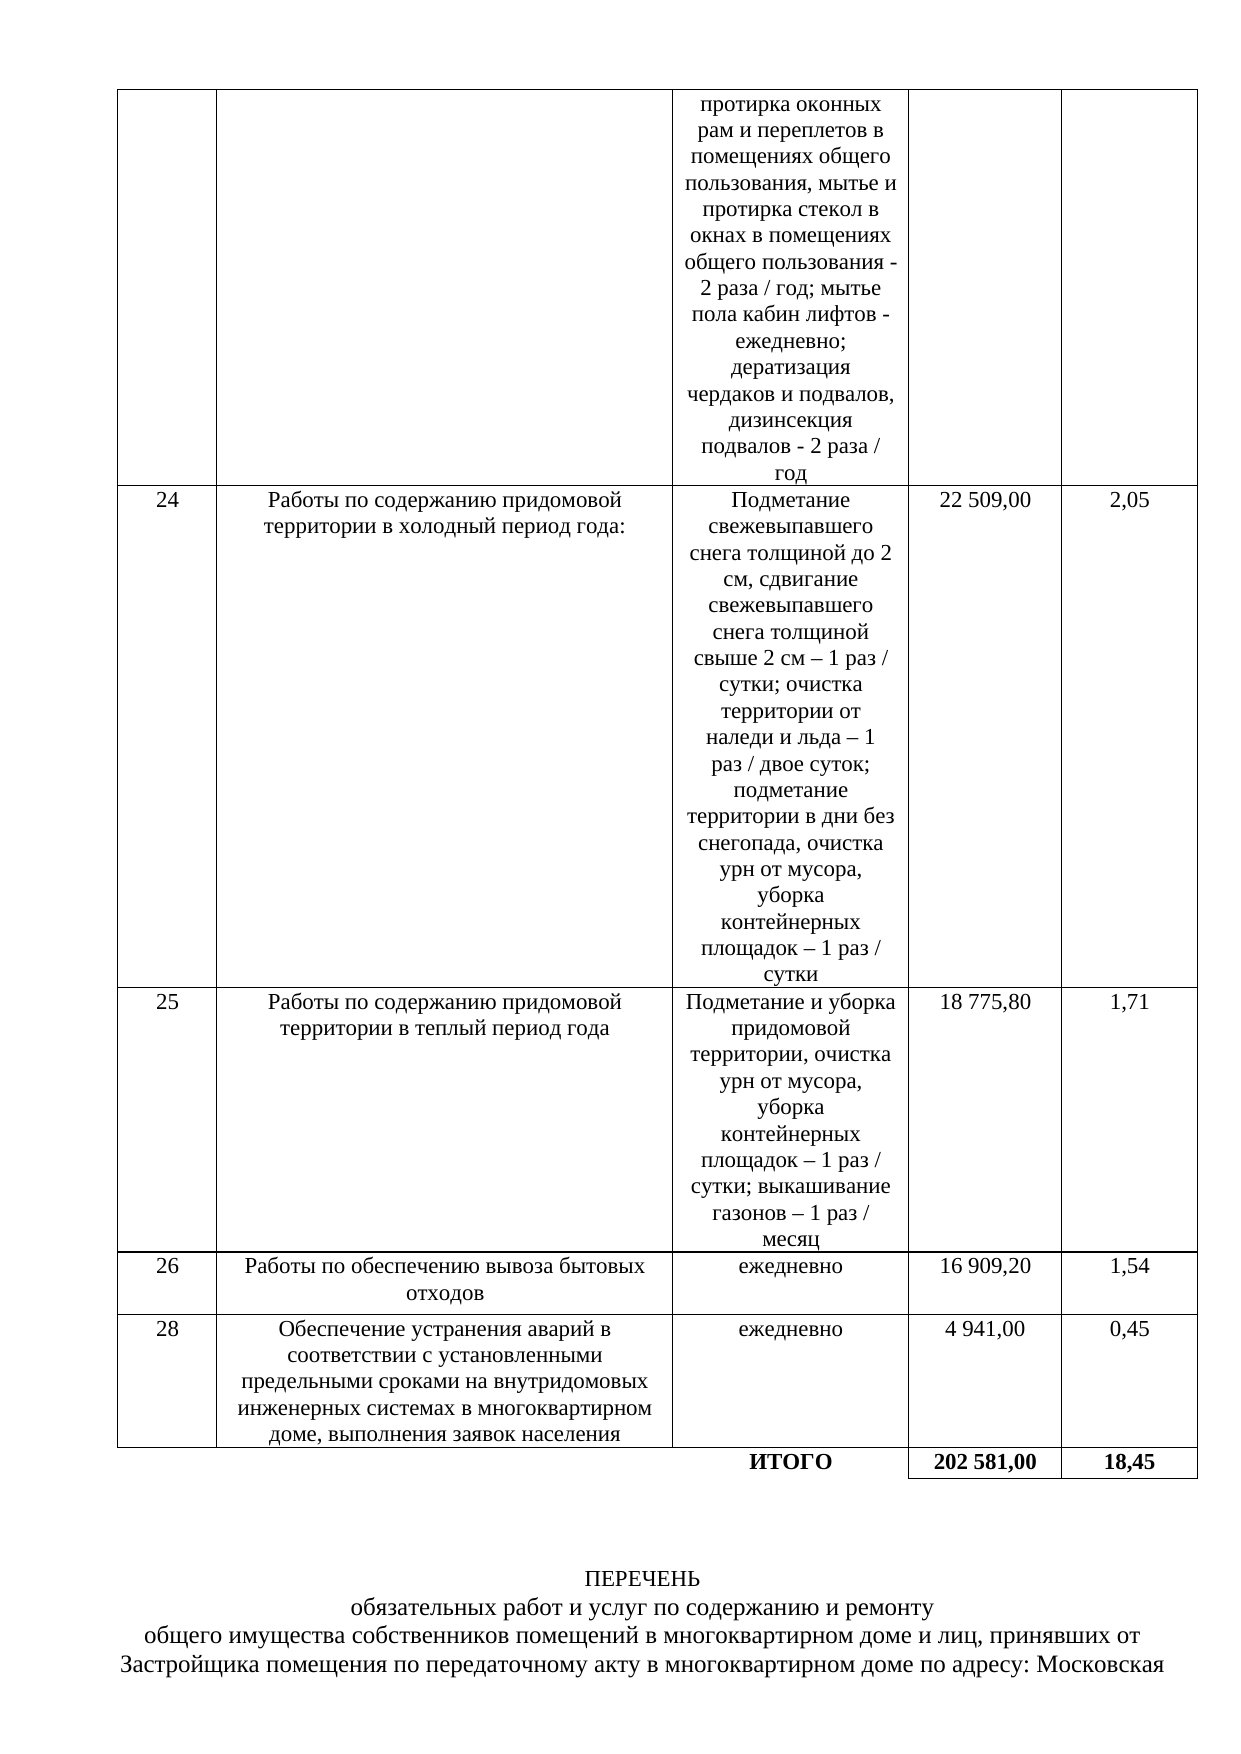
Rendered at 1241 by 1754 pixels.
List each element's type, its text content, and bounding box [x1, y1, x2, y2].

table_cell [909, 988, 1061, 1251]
text обязательных работ и услуг по содержанию и ремонту [118, 1592, 1166, 1620]
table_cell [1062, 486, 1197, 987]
text ПЕРЕЧЕНЬ [118, 1565, 1166, 1592]
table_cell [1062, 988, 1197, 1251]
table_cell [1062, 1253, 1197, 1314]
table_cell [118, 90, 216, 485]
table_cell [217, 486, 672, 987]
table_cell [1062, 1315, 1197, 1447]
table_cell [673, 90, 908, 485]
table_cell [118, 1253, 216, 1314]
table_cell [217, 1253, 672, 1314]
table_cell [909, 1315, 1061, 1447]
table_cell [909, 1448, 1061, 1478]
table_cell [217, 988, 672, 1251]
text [118, 1620, 1166, 1678]
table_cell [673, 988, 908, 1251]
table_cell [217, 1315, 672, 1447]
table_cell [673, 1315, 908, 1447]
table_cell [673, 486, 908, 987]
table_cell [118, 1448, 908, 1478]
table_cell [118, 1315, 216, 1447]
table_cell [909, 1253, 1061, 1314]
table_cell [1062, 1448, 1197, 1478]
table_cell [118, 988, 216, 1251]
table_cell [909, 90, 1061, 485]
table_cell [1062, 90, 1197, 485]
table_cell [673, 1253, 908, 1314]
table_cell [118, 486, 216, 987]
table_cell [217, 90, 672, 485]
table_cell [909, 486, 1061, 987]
